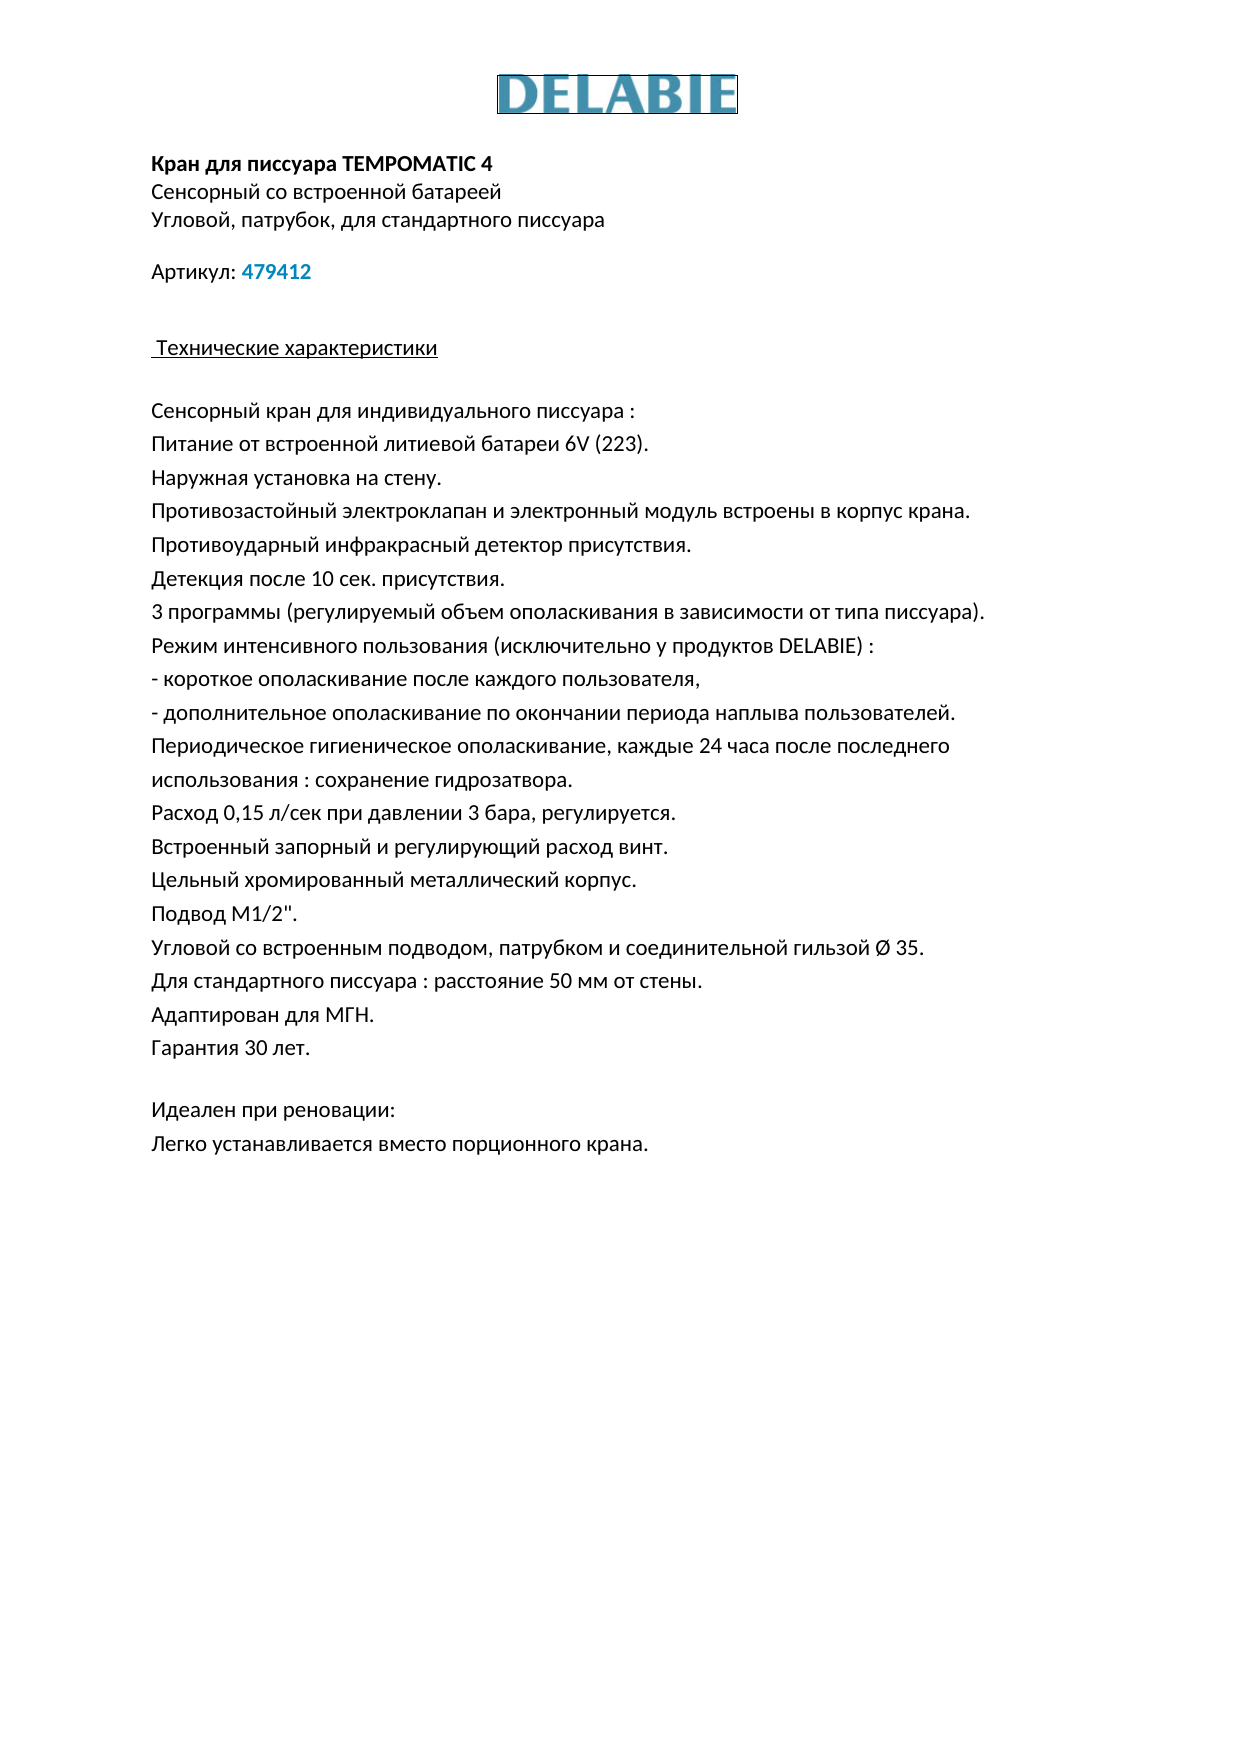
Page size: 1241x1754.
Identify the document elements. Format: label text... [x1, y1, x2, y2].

text Периодическое гигиеническое ополаскивание, каждые 24 часа после последнего использования : сохранение гидрозатвора. [151, 731, 1084, 793]
text Сенсорный со встроенной батареей [151, 177, 1084, 205]
text Гарантия 30 лет. [151, 1033, 1084, 1061]
text Идеален при реновации: [151, 1096, 1084, 1124]
text Угловой со встроенным подводом, патрубком и соединительной гильзой Ø 35. [151, 933, 1084, 961]
text Противозастойный электроклапан и электронный модуль встроены в корпус крана. [151, 497, 1084, 525]
text Встроенный запорный и регулирующий расход винт. [151, 832, 1084, 860]
text Легко устанавливается вместо порционного крана. [151, 1129, 1084, 1157]
text 3 программы (регулируемый объем ополаскивания в зависимости от типа писсуара). [151, 597, 1084, 625]
text Угловой, патрубок, для стандартного писсуара [151, 205, 1084, 233]
text Детекция после 10 сек. присутствия. [151, 564, 1084, 592]
text Для стандартного писсуара : расстояние 50 мм от стены. [151, 966, 1084, 994]
text Питание от встроенной литиевой батареи 6V (223). [151, 429, 1084, 458]
picture [498, 76, 737, 113]
text - дополнительное ополаскивание по окончании периода наплыва пользователей. [151, 698, 1084, 726]
text Технические характеристики [151, 333, 1084, 361]
text Артикул: 479412 [151, 257, 1084, 285]
text Подвод M1/2". [151, 899, 1084, 927]
text Сенсорный кран для индивидуального писсуара : [151, 396, 1084, 424]
text Наружная установка на стену. [151, 463, 1084, 491]
text Режим интенсивного пользования (исключительно у продуктов DELABIE) : [151, 631, 1084, 659]
text Цельный хромированный металлический корпус. [151, 866, 1084, 894]
text - короткое ополаскивание после каждого пользователя, [151, 664, 1084, 692]
text Расход 0,15 л/сек при давлении 3 бара, регулируется. [151, 798, 1084, 827]
text Адаптирован для МГН. [151, 1000, 1084, 1028]
text Противоударный инфракрасный детектор присутствия. [151, 530, 1084, 558]
text Кран для писсуара TEMPOMATIC 4 [151, 149, 1084, 177]
